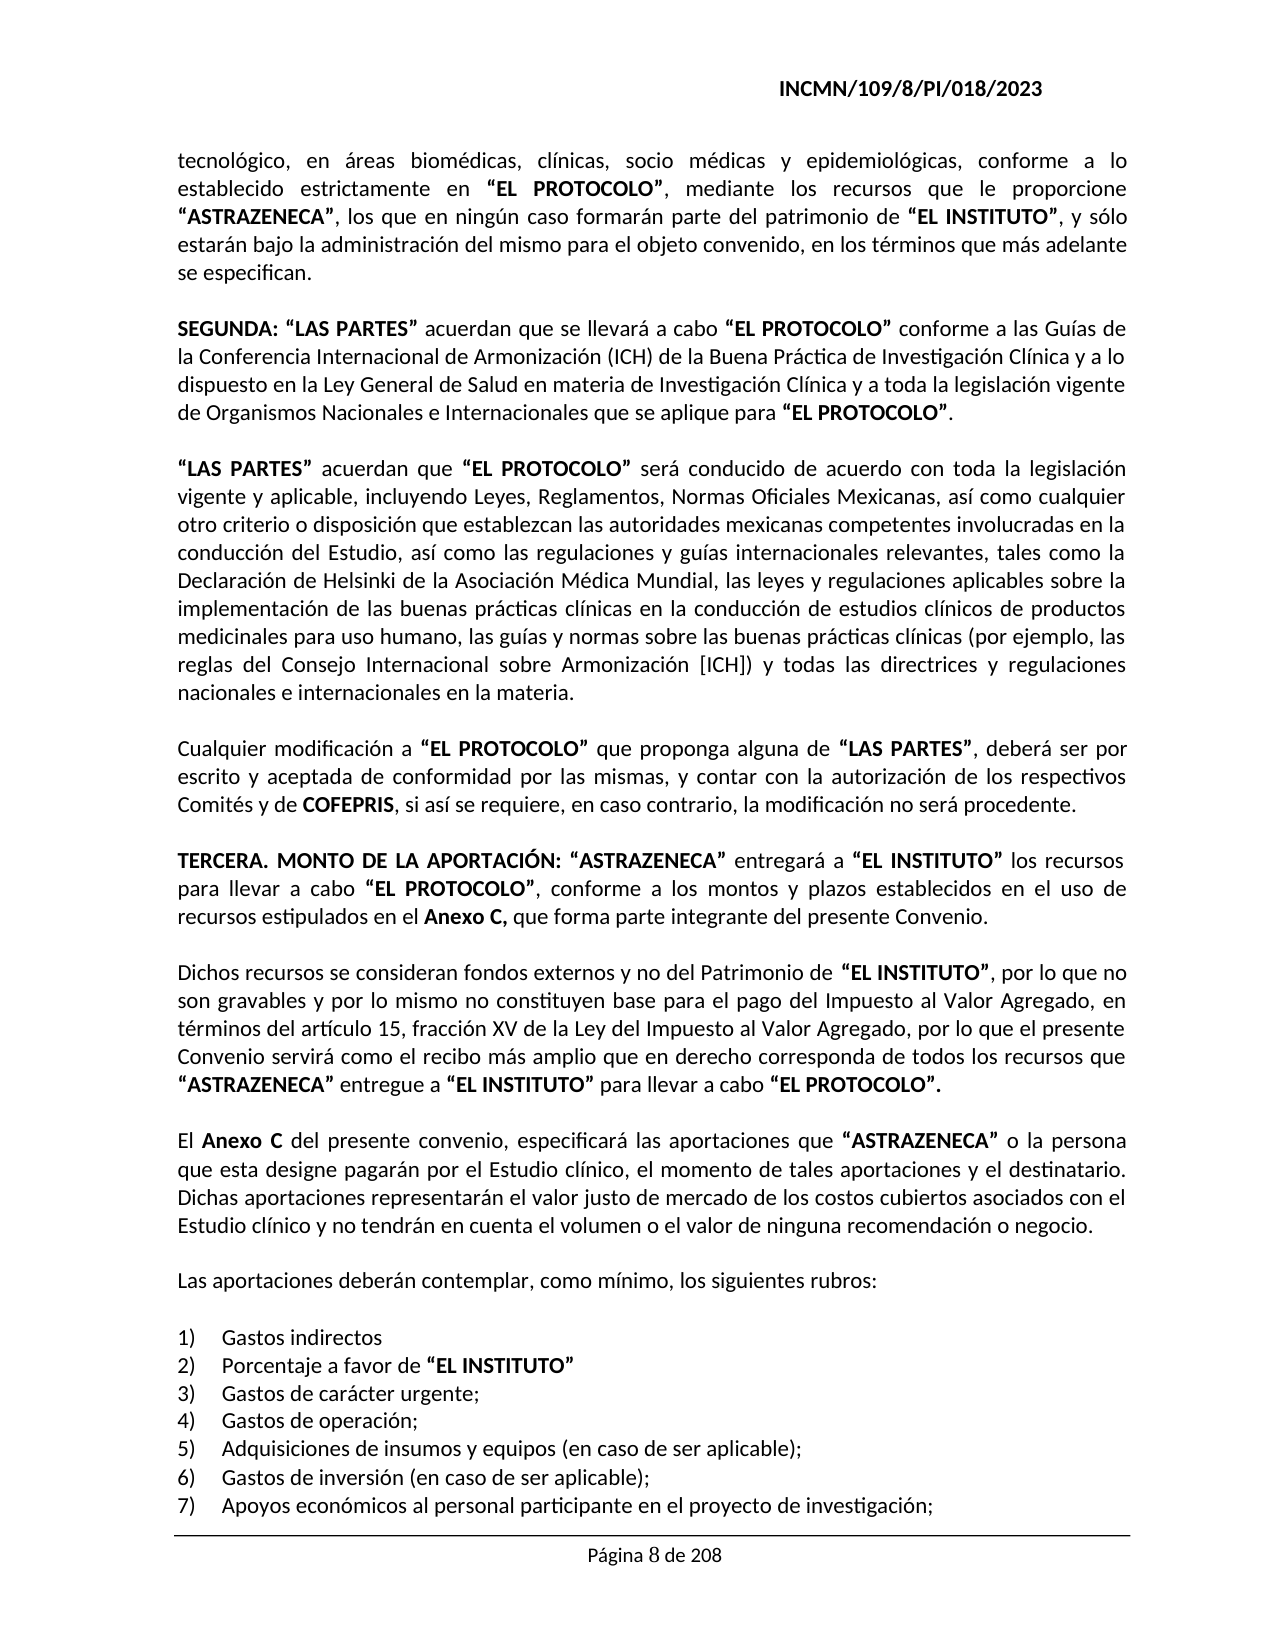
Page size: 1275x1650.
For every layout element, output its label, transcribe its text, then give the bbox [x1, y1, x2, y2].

text Cualquier modificación a “EL PROTOCOLO” que proponga alguna de “LAS PARTES”, deberá ser por escrito y aceptada de conformidad por las mismas, y contar con la autorización de los respectivos Comités y de COFEPRIS, si así se requiere, en caso contrario, la modificación no será procedente. [177, 734, 1128, 818]
text Dichos recursos se consideran fondos externos y no del Patrimonio de “EL INSTITUTO”, por lo que no son gravables y por lo mismo no constituyen base para el pago del Impuesto al Valor Agregado, en términos del artículo 15, fracción XV de la Ley del Impuesto al Valor Agregado, por lo que el presente Convenio servirá como el recibo más amplio que en derecho corresponda de todos los recursos que “ASTRAZENECA” entregue a “EL INSTITUTO” para llevar a cabo “EL PROTOCOLO”. [177, 958, 1128, 1098]
list Apoyos económicos al personal participante en el proyecto de investigación; [177, 1491, 1202, 1519]
text tecnológico, en áreas biomédicas, clínicas, socio médicas y epidemiológicas, conforme a lo establecido estrictamente en “EL PROTOCOLO”, mediante los recursos que le proporcione “ASTRAZENECA”, los que en ningún caso formarán parte del patrimonio de “EL INSTITUTO”, y sólo estarán bajo la administración del mismo para el objeto convenido, en los términos que más adelante se especifican. [177, 146, 1128, 286]
list Porcentaje a favor de “EL INSTITUTO” [177, 1351, 1202, 1379]
text SEGUNDA: “LAS PARTES” acuerdan que se llevará a cabo “EL PROTOCOLO” conforme a las Guías de la Conferencia Internacional de Armonización (ICH) de la Buena Práctica de Investigación Clínica y a lo dispuesto en la Ley General de Salud en materia de Investigación Clínica y a toda la legislación vigente de Organismos Nacionales e Internacionales que se aplique para “EL PROTOCOLO”. [177, 314, 1127, 426]
text “LAS PARTES” acuerdan que “EL PROTOCOLO” será conducido de acuerdo con toda la legislación vigente y aplicable, incluyendo Leyes, Reglamentos, Normas Oficiales Mexicanas, así como cualquier otro criterio o disposición que establezcan las autoridades mexicanas competentes involucradas en la conducción del Estudio, así como las regulaciones y guías internacionales relevantes, tales como la Declaración de Helsinki de la Asociación Médica Mundial, las leyes y regulaciones aplicables sobre la implementación de las buenas prácticas clínicas en la conducción de estudios clínicos de productos medicinales para uso humano, las guías y normas sobre las buenas prácticas clínicas (por ejemplo, las reglas del Consejo Internacional sobre Armonización [ICH]) y todas las directrices y regulaciones nacionales e internacionales en la materia. [177, 454, 1127, 706]
list Adquisiciones de insumos y equipos (en caso de ser aplicable); [177, 1434, 1202, 1463]
text Las aportaciones deberán contemplar, como mínimo, los siguientes rubros: [177, 1267, 1202, 1294]
text El Anexo C del presente convenio, especificará las aportaciones que “ASTRAZENECA” o la persona que esta designe pagarán por el Estudio clínico, el momento de tales aportaciones y el destinatario. Dichas aportaciones representarán el valor justo de mercado de los costos cubiertos asociados con el Estudio clínico y no tendrán en cuenta el volumen o el valor de ninguna recomendación o negocio. [177, 1127, 1127, 1239]
list Gastos de carácter urgente; [177, 1379, 1202, 1407]
list Gastos indirectos [177, 1323, 1202, 1351]
list Gastos de operación; [177, 1407, 1202, 1434]
text TERCERA. MONTO DE LA APORTACIÓN: “ASTRAZENECA” entregará a “EL INSTITUTO” los recursos [177, 846, 1202, 874]
text para llevar a cabo “EL PROTOCOLO”, conforme a los montos y plazos establecidos en el uso de recursos estipulados en el Anexo C, que forma parte integrante del presente Convenio. [177, 874, 1127, 930]
list Gastos de inversión (en caso de ser aplicable); [177, 1463, 1202, 1491]
